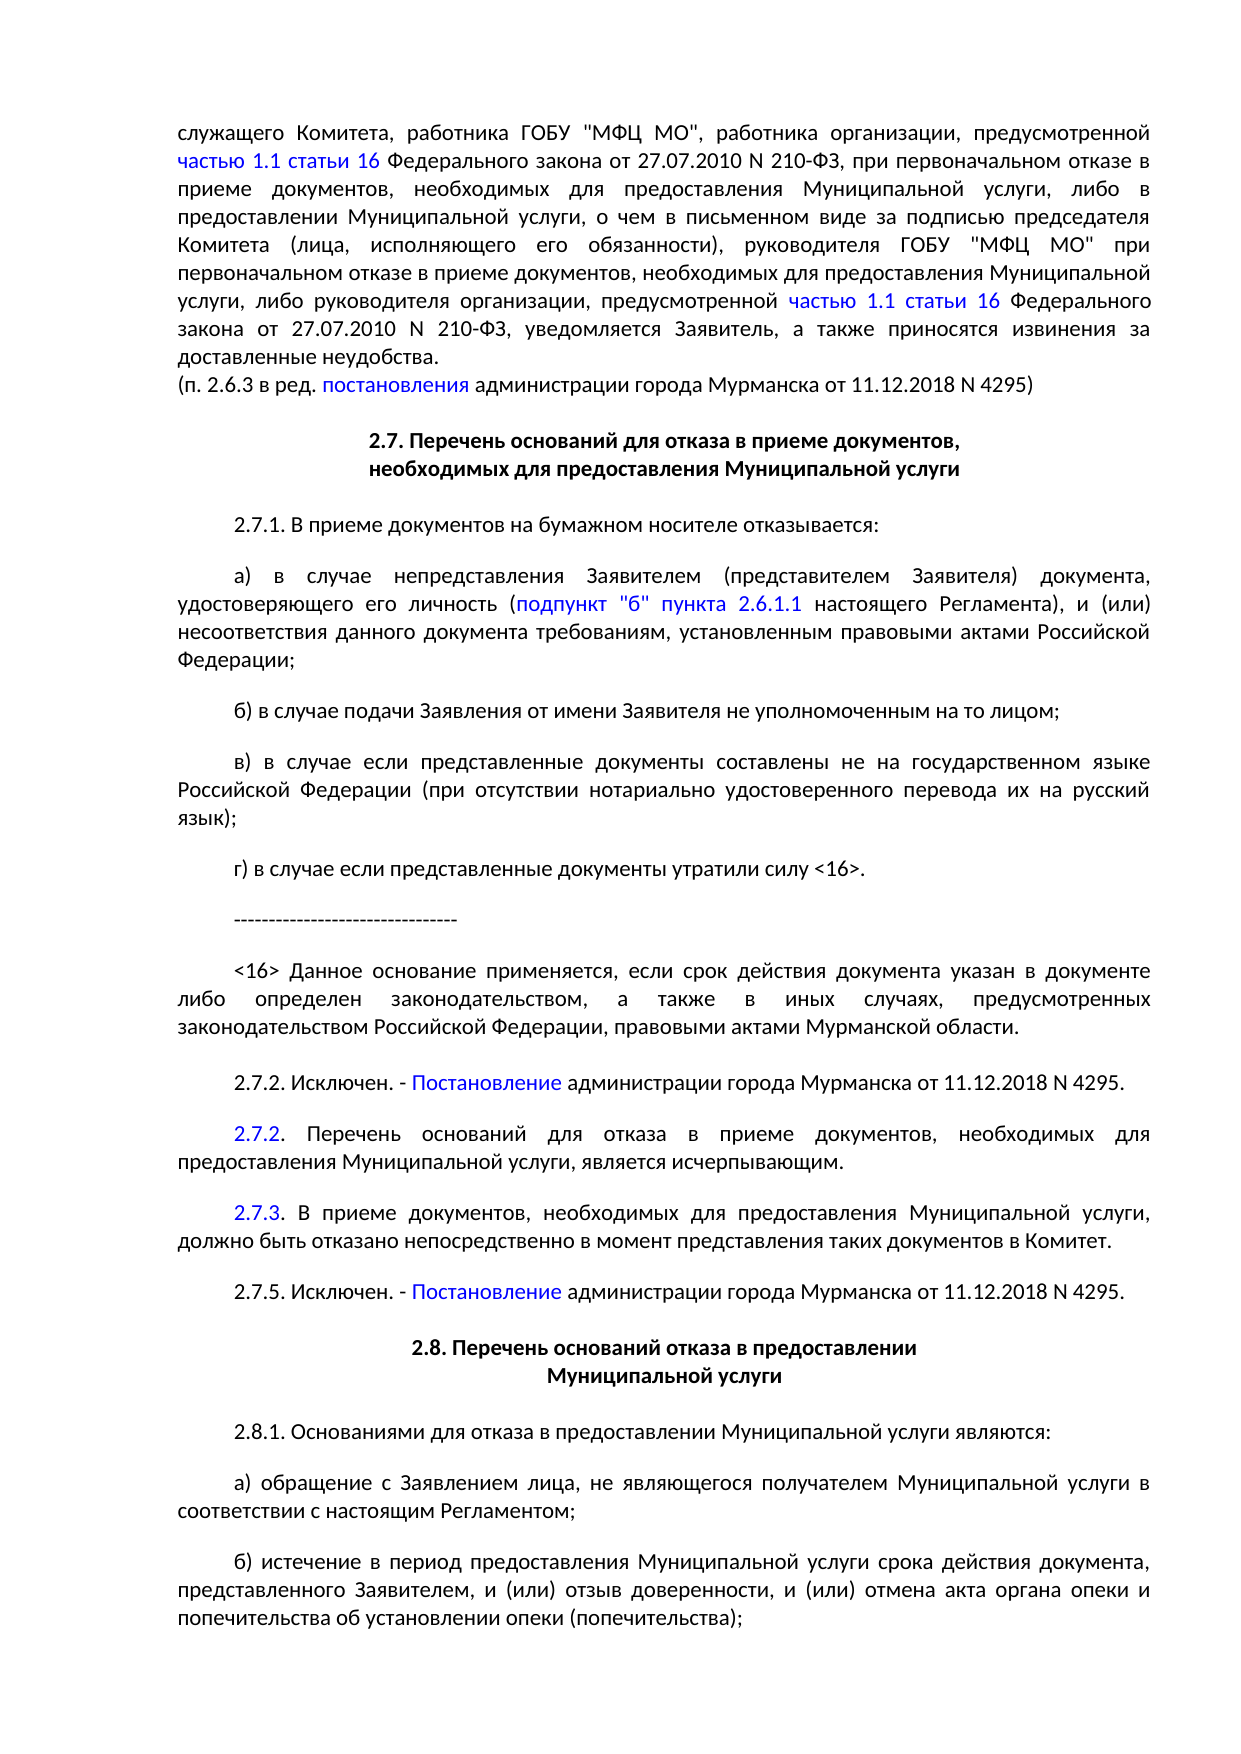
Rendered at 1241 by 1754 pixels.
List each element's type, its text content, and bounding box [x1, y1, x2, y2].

title необходимых для предоставления Муниципальной услуги [177, 454, 1152, 482]
text 2.8.1. Основаниями для отказа в предоставлении Муниципальной услуги являются: [177, 1417, 1152, 1445]
text г) в случае если представленные документы утратили силу <16>. [177, 854, 1152, 882]
text а) в случае непредставления Заявителем (представителем Заявителя) документа, удостоверяющего его личность (подпункт "б" пункта 2.6.1.1 настоящего Регламента), и (или) несоответствия данного документа требованиям, установленным правовыми актами Российской Федерации; [177, 561, 1152, 673]
text в) в случае если представленные документы составлены не на государственном языке Российской Федерации (при отсутствии нотариально удостоверенного перевода их на русский язык); [177, 747, 1152, 831]
text 2.7.2. Перечень оснований для отказа в приеме документов, необходимых для предоставления Муниципальной услуги, является исчерпывающим. [177, 1119, 1152, 1175]
text 2.7.1. В приеме документов на бумажном носителе отказывается: [177, 510, 1152, 538]
title Муниципальной услуги [177, 1361, 1152, 1389]
text б) в случае подачи Заявления от имени Заявителя не уполномоченным на то лицом; [177, 696, 1152, 724]
text б) истечение в период предоставления Муниципальной услуги срока действия документа, представленного Заявителем, и (или) отзыв доверенности, и (или) отмена акта органа опеки и попечительства об установлении опеки (попечительства); [177, 1547, 1152, 1631]
text 2.7.3. В приеме документов, необходимых для предоставления Муниципальной услуги, должно быть отказано непосредственно в момент представления таких документов в Комитет. [177, 1198, 1152, 1254]
title 2.8. Перечень оснований отказа в предоставлении [177, 1333, 1152, 1361]
text а) обращение с Заявлением лица, не являющегося получателем Муниципальной услуги в соответствии с настоящим Регламентом; [177, 1468, 1152, 1524]
text <16> Данное основание применяется, если срок действия документа указан в документе либо определен законодательством, а также в иных случаях, предусмотренных законодательством Российской Федерации, правовыми актами Мурманской области. [177, 956, 1152, 1040]
text 2.7.5. Исключен. - Постановление администрации города Мурманска от 11.12.2018 N 4295. [177, 1277, 1152, 1305]
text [177, 118, 1152, 370]
text (п. 2.6.3 в ред. постановления администрации города Мурманска от 11.12.2018 N 4295) [177, 370, 1152, 398]
title 2.7. Перечень оснований для отказа в приеме документов, [177, 426, 1152, 454]
text 2.7.2. Исключен. - Постановление администрации города Мурманска от 11.12.2018 N 4295. [177, 1068, 1152, 1096]
text -------------------------------- [177, 905, 1152, 933]
